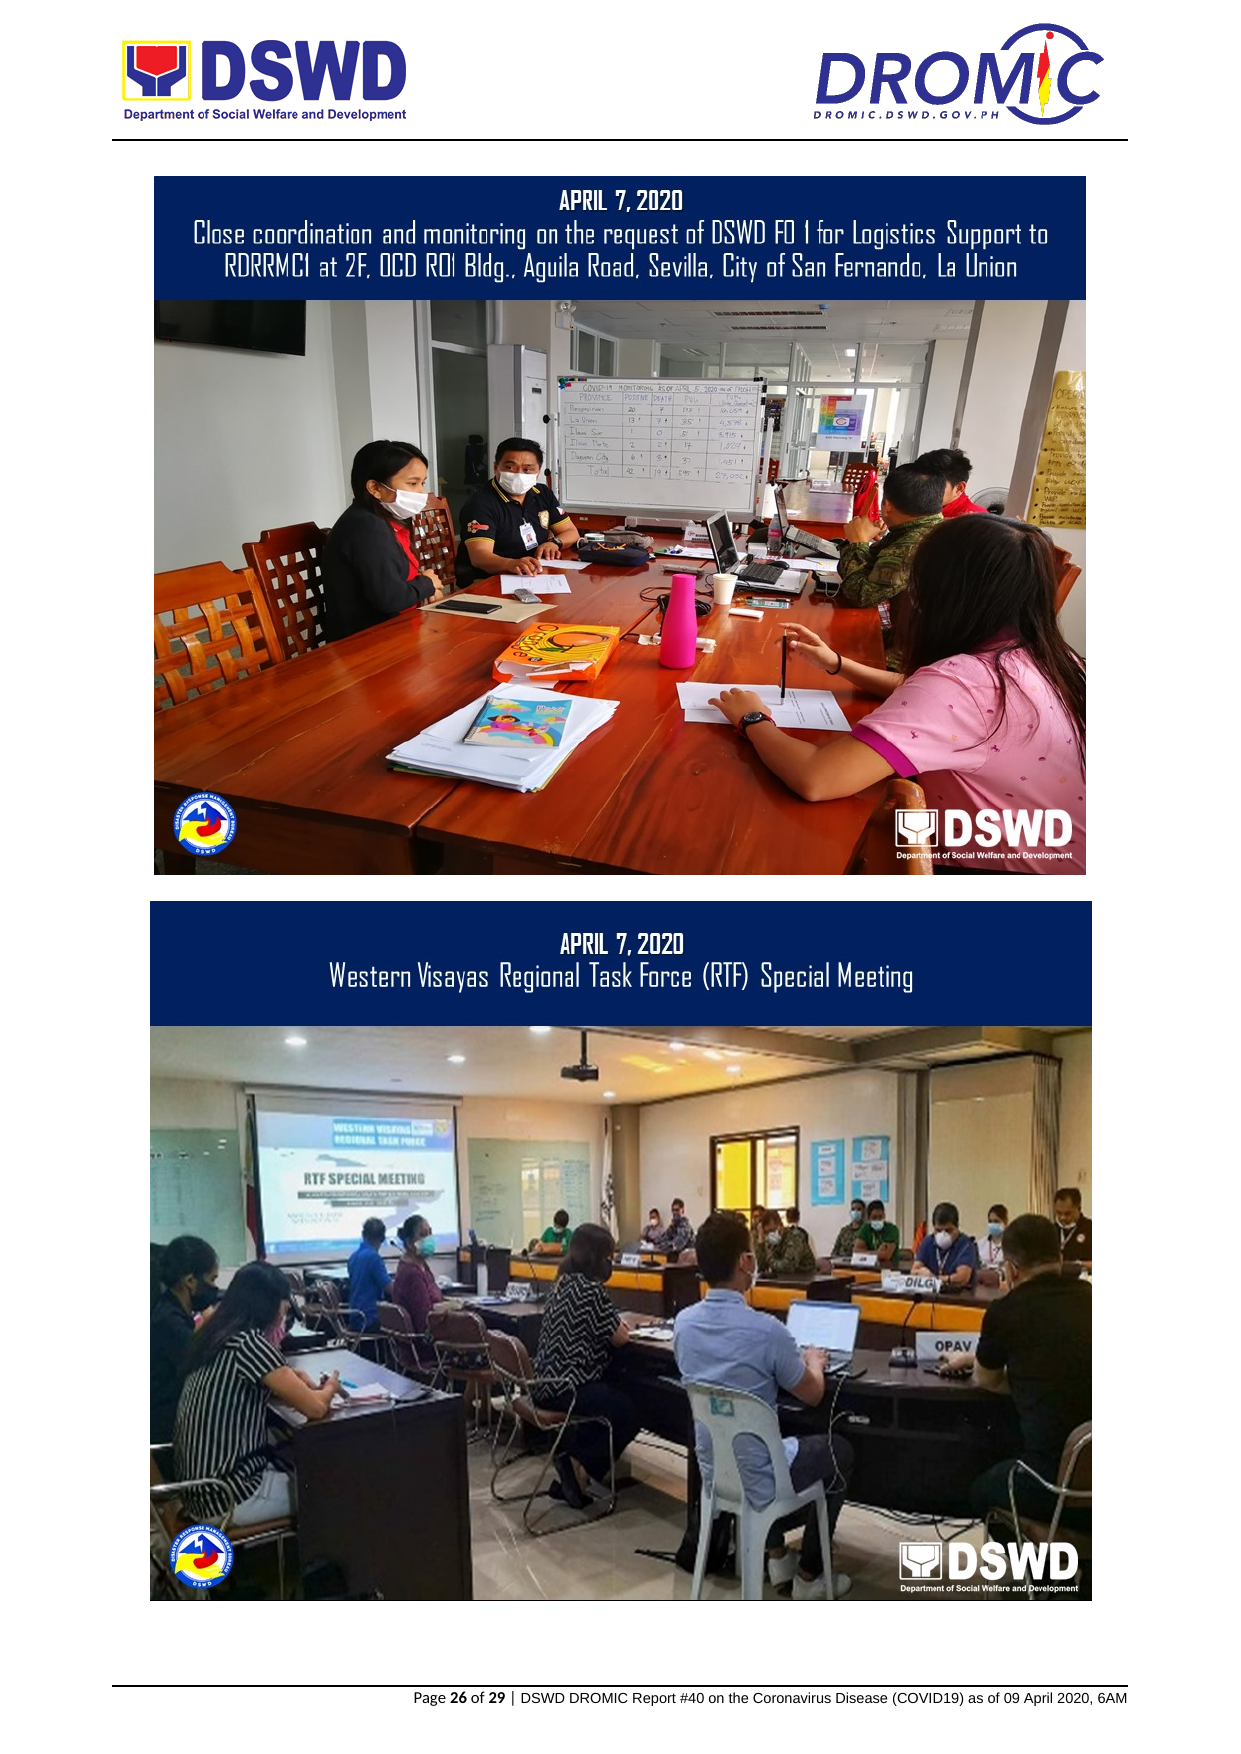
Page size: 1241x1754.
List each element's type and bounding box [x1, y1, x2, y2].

picture [154, 176, 1086, 875]
picture [112, 37, 417, 125]
picture [781, 23, 1133, 125]
picture [150, 901, 1092, 1608]
